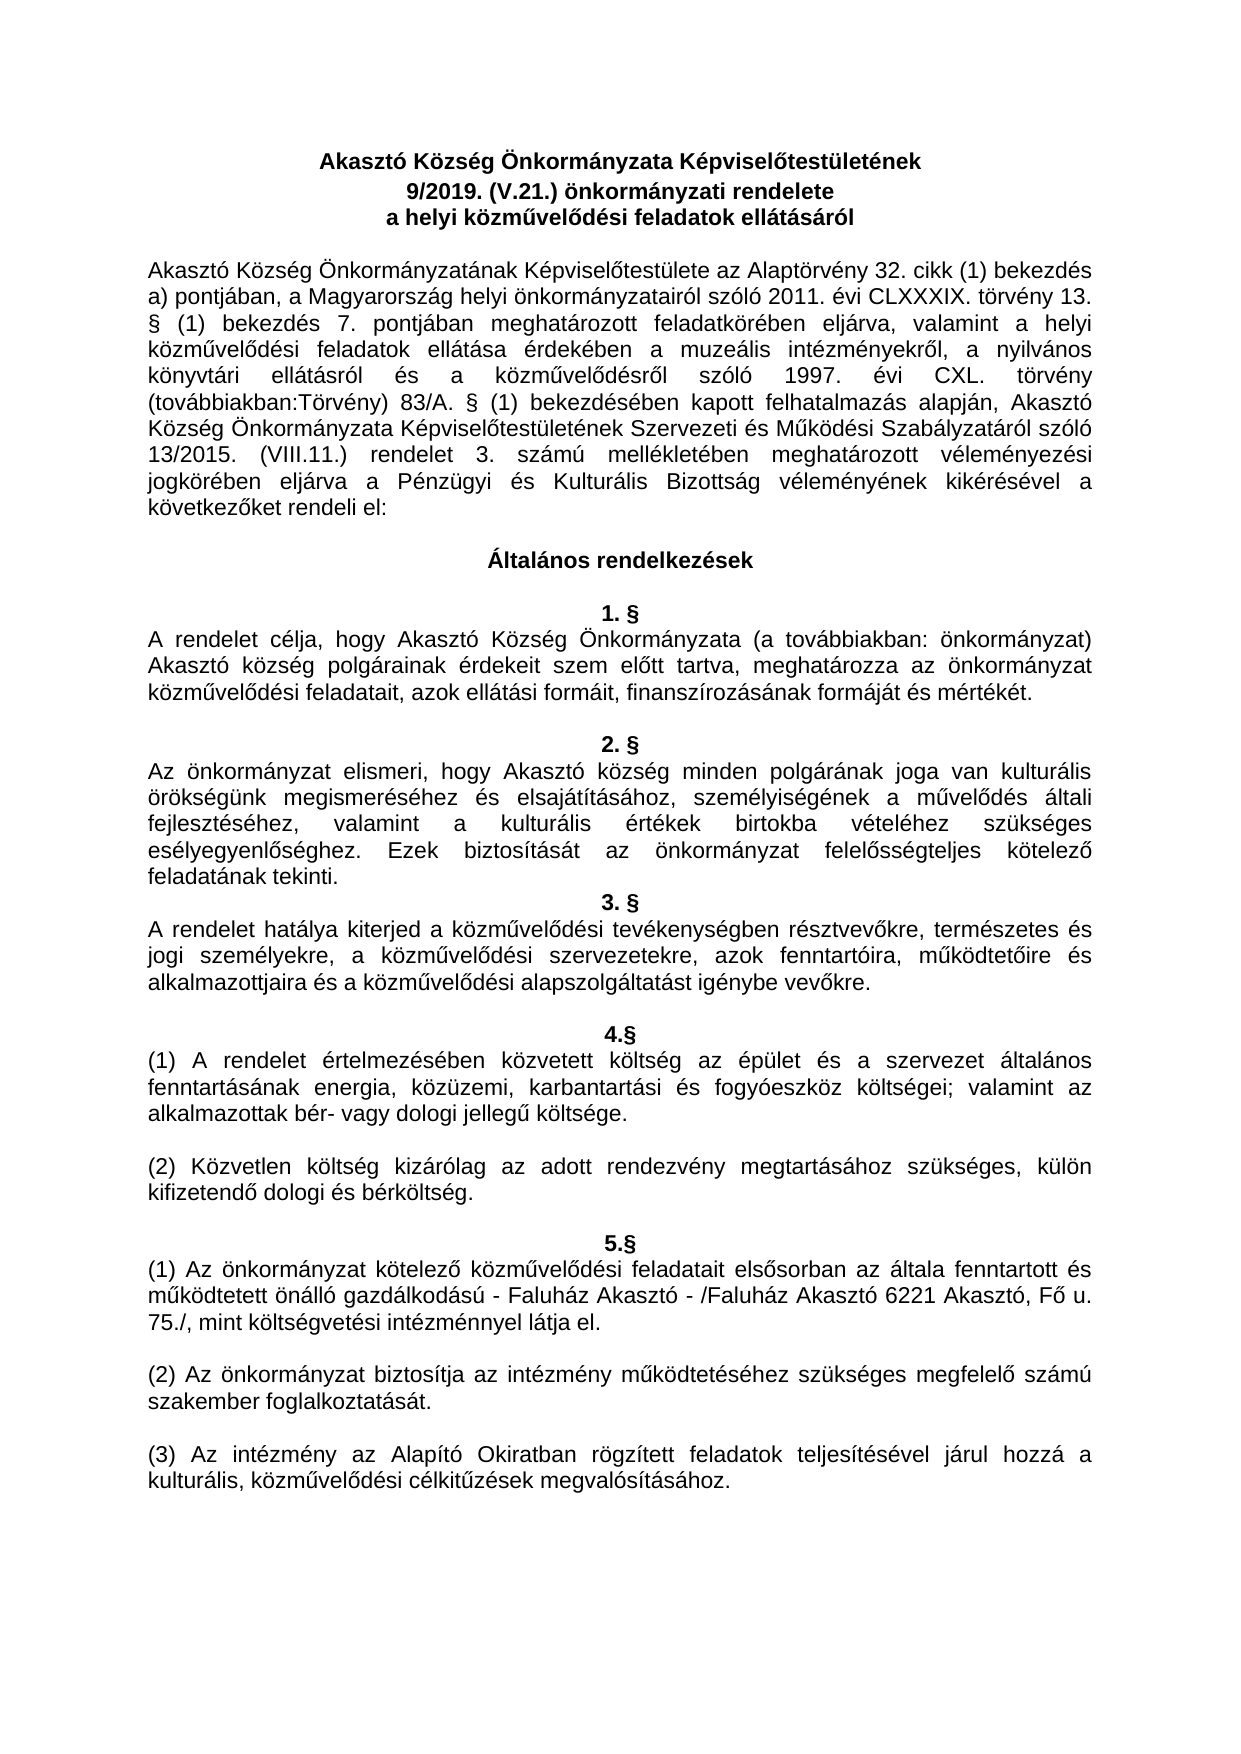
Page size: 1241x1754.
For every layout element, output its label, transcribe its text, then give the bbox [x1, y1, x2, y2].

list (3) Az intézmény az Alapító Okiratban rögzített feladatok teljesítésével járul hozzá a kulturális, közművelődési célkitűzések megvalósításához. [148, 1441, 1093, 1493]
text 9/2019. (V.21.) önkormányzati rendelete [148, 178, 1093, 204]
text 2. § [148, 731, 1093, 758]
text Akasztó Község Önkormányzata Képviselőtestületének [148, 148, 1093, 174]
text (1) Az önkormányzat kötelező közművelődési feladatait elsősorban az általa fenntartott és működtetett önálló gazdálkodású - Faluház Akasztó - /Faluház Akasztó 6221 Akasztó, Fő u. 75./, mint költségvetési intézménnyel látja el. [148, 1256, 1093, 1335]
text 1. § [148, 599, 1093, 626]
text A rendelet hatálya kiterjed a közművelődési tevékenységben résztvevőkre, természetes és jogi személyekre, a közművelődési szervezetekre, azok fenntartóira, működtetőire és alkalmazottjaira és a közművelődési alapszolgáltatást igénybe vevőkre. [148, 916, 1093, 995]
text a helyi közművelődési feladatok ellátásáról [148, 204, 1093, 231]
text 5.§ [148, 1230, 1093, 1256]
text Általános rendelkezések [148, 547, 1093, 573]
text A rendelet célja, hogy Akasztó Község Önkormányzata (a továbbiakban: önkormányzat) Akasztó község polgárainak érdekeit szem előtt tartva, meghatározza az önkormányzat közművelődési feladatait, azok ellátási formáit, finanszírozásának formáját és mértékét. [148, 626, 1093, 705]
text 3. § [148, 889, 1093, 916]
text (2) Közvetlen költség kizárólag az adott rendezvény megtartásához szükséges, külön kifizetendő dologi és bérköltség. [148, 1153, 1093, 1206]
text (2) Az önkormányzat biztosítja az intézmény működtetéséhez szükséges megfelelő számú szakember foglalkoztatását. [148, 1361, 1093, 1414]
text Akasztó Község Önkormányzatának Képviselőtestülete az Alaptörvény 32. cikk (1) bekezdés a) pontjában, a Magyarország helyi önkormányzatairól szóló 2011. évi CLXXXIX. törvény 13. § (1) bekezdés 7. pontjában meghatározott feladatkörében eljárva, valamint a helyi közművelődési feladatok ellátása érdekében a muzeális intézményekről, a nyilvános könyvtári ellátásról és a közművelődésről szóló 1997. évi CXL. törvény (továbbiakban:Törvény) 83/A. § (1) bekezdésében kapott felhatalmazás alapján, Akasztó Község Önkormányzata Képviselőtestületének Szervezeti és Működési Szabályzatáról szóló 13/2015. (VIII.11.) rendelet 3. számú mellékletében meghatározott véleményezési jogkörében eljárva a Pénzügyi és Kulturális Bizottság véleményének kikérésével a következőket rendeli el: [148, 257, 1093, 520]
text Az önkormányzat elismeri, hogy Akasztó község minden polgárának joga van kulturális örökségünk megismeréséhez és elsajátításához, személyiségének a művelődés általi fejlesztéséhez, valamint a kulturális értékek birtokba vételéhez szükséges esélyegyenlőséghez. Ezek biztosítását az önkormányzat felelősségteljes kötelező feladatának tekinti. [148, 758, 1093, 889]
text 4.§ [148, 1021, 1093, 1047]
text (1) A rendelet értelmezésében közvetett költség az épület és a szervezet általános fenntartásának energia, közüzemi, karbantartási és fogyóeszköz költségei; valamint az alkalmazottak bér- vagy dologi jellegű költsége. [148, 1047, 1093, 1127]
